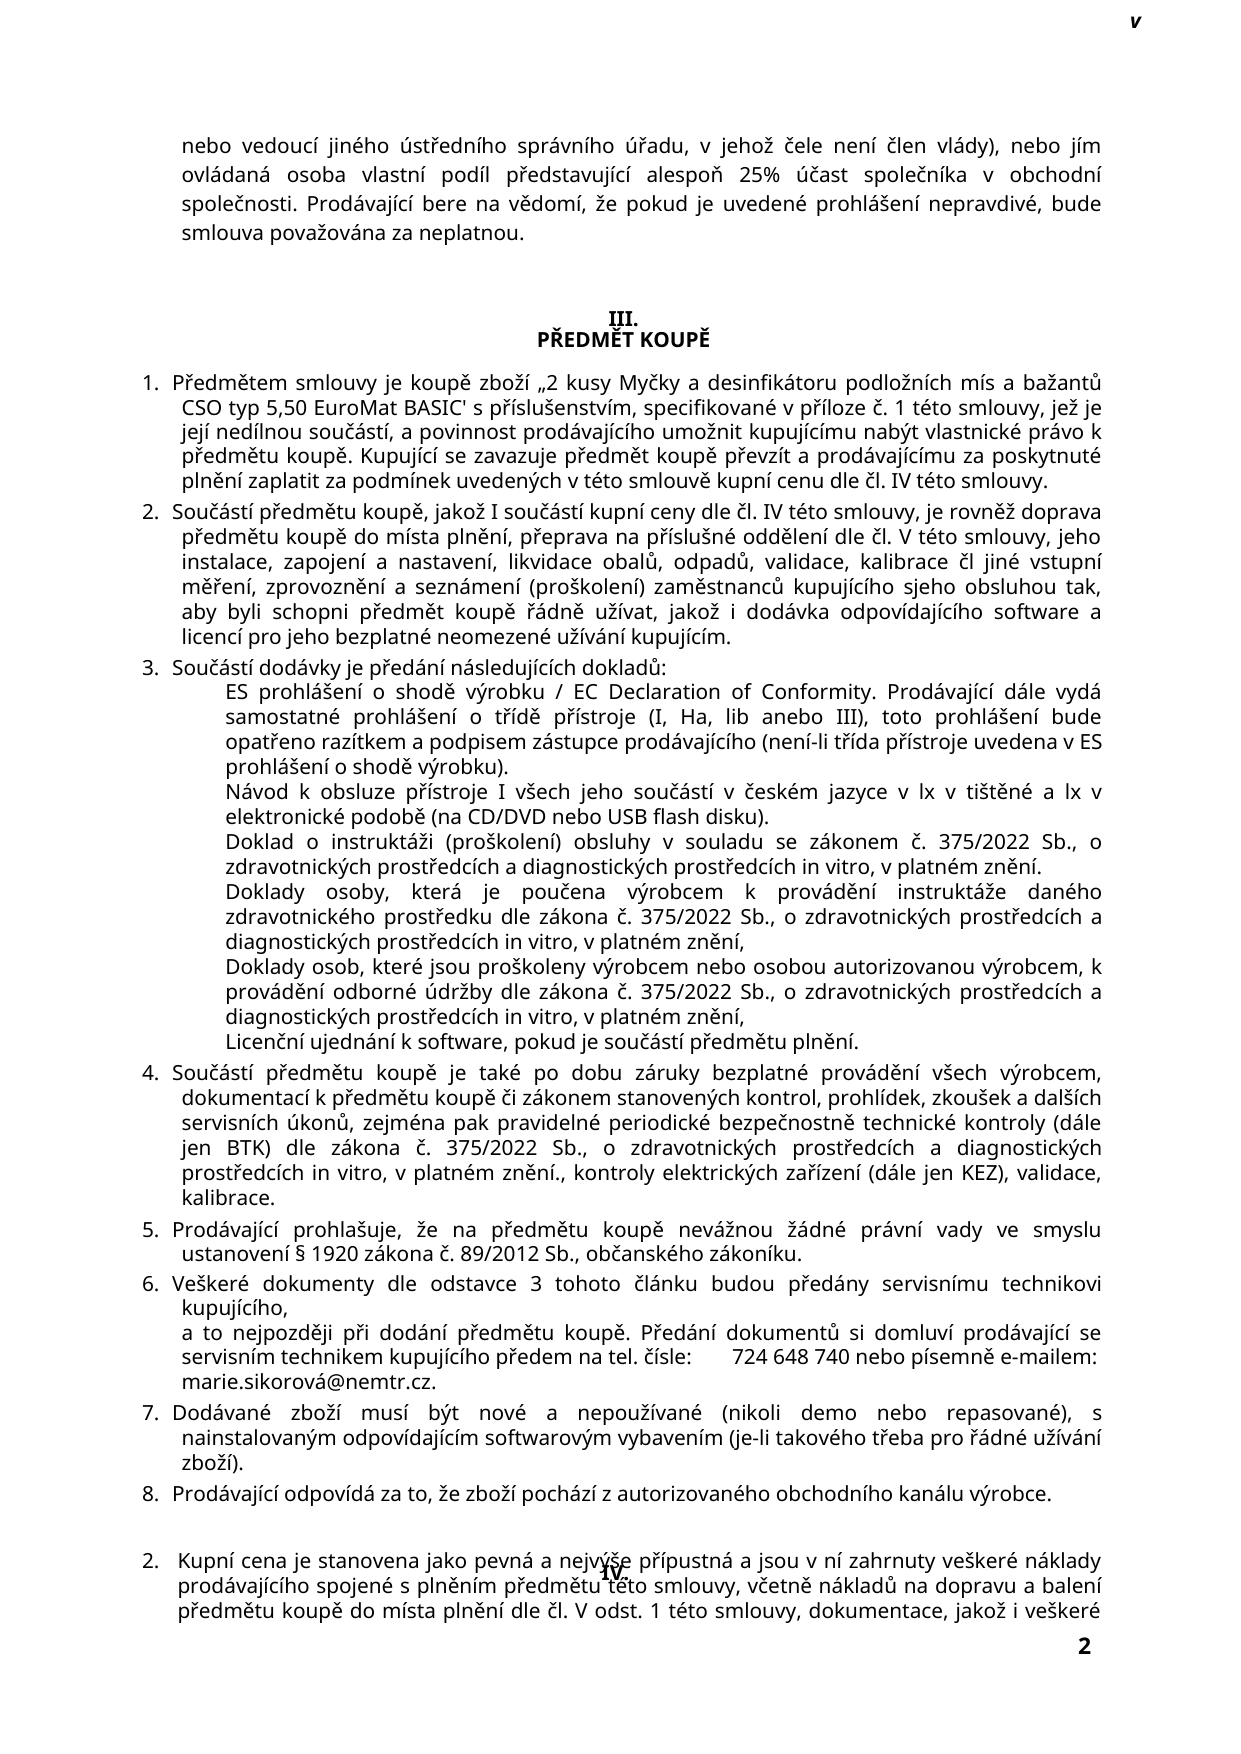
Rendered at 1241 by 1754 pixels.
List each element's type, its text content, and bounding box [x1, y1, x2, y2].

text Doklady osoby, která je poučena výrobcem k provádění instruktáže daného zdravotnického prostředku dle zákona č. 375/2022 Sb., o zdravotnických prostředcích a diagnostických prostředcích in vitro, v platném znění, [225, 879, 1103, 954]
text Licenční ujednání k software, pokud je součástí předmětu plnění. [225, 1029, 1103, 1054]
list Součástí předmětu koupě, jakož I součástí kupní ceny dle čl. IV této smlouvy, je rovněž doprava předmětu koupě do místa plnění, přeprava na příslušné oddělení dle čl. V této smlouvy, jeho instalace, zapojení a nastavení, likvidace obalů, odpadů, validace, kalibrace čl jiné vstupní měření, zprovoznění a seznámení (proškolení) zaměstnanců kupujícího sjeho obsluhou tak, aby byli schopni předmět koupě řádně užívat, jakož i dodávka odpovídajícího software a licencí pro jeho bezplatné neomezené užívání kupujícím. [142, 499, 1103, 649]
text ES prohlášení o shodě výrobku / EC Declaration of Conformity. Prodávající dále vydá samostatné prohlášení o třídě přístroje (I, Ha, lib anebo III), toto prohlášení bude opatřeno razítkem a podpisem zástupce prodávajícího (není-li třída přístroje uvedena v ES prohlášení o shodě výrobku). [225, 679, 1103, 779]
text Doklad o instruktáži (proškolení) obsluhy v souladu se zákonem č. 375/2022 Sb., o zdravotnických prostředcích a diagnostických prostředcích in vitro, v platném znění. [225, 829, 1103, 879]
list Součástí předmětu koupě je také po dobu záruky bezplatné provádění všech výrobcem, dokumentací k předmětu koupě či zákonem stanovených kontrol, prohlídek, zkoušek a dalších servisních úkonů, zejména pak pravidelné periodické bezpečnostně technické kontroly (dále jen BTK) dle zákona č. 375/2022 Sb., o zdravotnických prostředcích a diagnostických prostředcích in vitro, v platném znění., kontroly elektrických zařízení (dále jen KEZ), validace, kalibrace. [142, 1061, 1103, 1211]
list Součástí dodávky je předání následujících dokladů: [142, 659, 1103, 679]
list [142, 1548, 1103, 1623]
list Prodávající odpovídá za to, že zboží pochází z autorizovaného obchodního kanálu výrobce. [142, 1484, 1103, 1505]
list Prodávající prohlašuje, že na předmětu koupě nevážnou žádné právní vady ve smyslu ustanovení § 1920 zákona č. 89/2012 Sb., občanského zákoníku. [142, 1218, 1103, 1266]
text III. [144, 309, 1103, 330]
list Dodávané zboží musí být nové a nepoužívané (nikoli demo nebo repasované), s nainstalovaným odpovídajícím softwarovým vybavením (je-li takového třeba pro řádné užívání zboží). [142, 1400, 1103, 1475]
text a to nejpozději při dodání předmětu koupě. Předání dokumentů si domluví prodávající se servisním technikem kupujícího předem na tel. čísle: 724 648 740 nebo písemně e-mailem: [181, 1321, 1103, 1369]
text Návod k obsluze přístroje I všech jeho součástí v českém jazyce v lx v tištěné a lx v elektronické podobě (na CD/DVD nebo USB flash disku). [225, 779, 1103, 829]
text nebo vedoucí jiného ústředního správního úřadu, v jehož čele není člen vlády), nebo jím ovládaná osoba vlastní podíl představující alespoň 25% účast společníka v obchodní společnosti. Prodávající bere na vědomí, že pokud je uvedené prohlášení nepravdivé, bude smlouva považována za neplatnou. [181, 131, 1103, 247]
list Předmětem smlouvy je koupě zboží „2 kusy Myčky a desinfikátoru podložních mís a bažantů CSO typ 5,50 EuroMat BASIC' s příslušenstvím, specifikované v příloze č. 1 této smlouvy, jež je její nedílnou součástí, a povinnost prodávajícího umožnit kupujícímu nabýt vlastnické právo k předmětu koupě. Kupující se zavazuje předmět koupě převzít a prodávajícímu za poskytnuté plnění zaplatit za podmínek uvedených v této smlouvě kupní cenu dle čl. IV této smlouvy. [142, 371, 1103, 493]
text Doklady osob, které jsou proškoleny výrobcem nebo osobou autorizovanou výrobcem, k provádění odborné údržby dle zákona č. 375/2022 Sb., o zdravotnických prostředcích a diagnostických prostředcích in vitro, v platném znění, [225, 954, 1103, 1029]
text marie.sikorová@nemtr.cz. [181, 1369, 1103, 1394]
list Veškeré dokumenty dle odstavce 3 tohoto článku budou předány servisnímu technikovi kupujícího, [142, 1272, 1103, 1321]
text PŘEDMĚT KOUPĚ [144, 330, 1103, 351]
